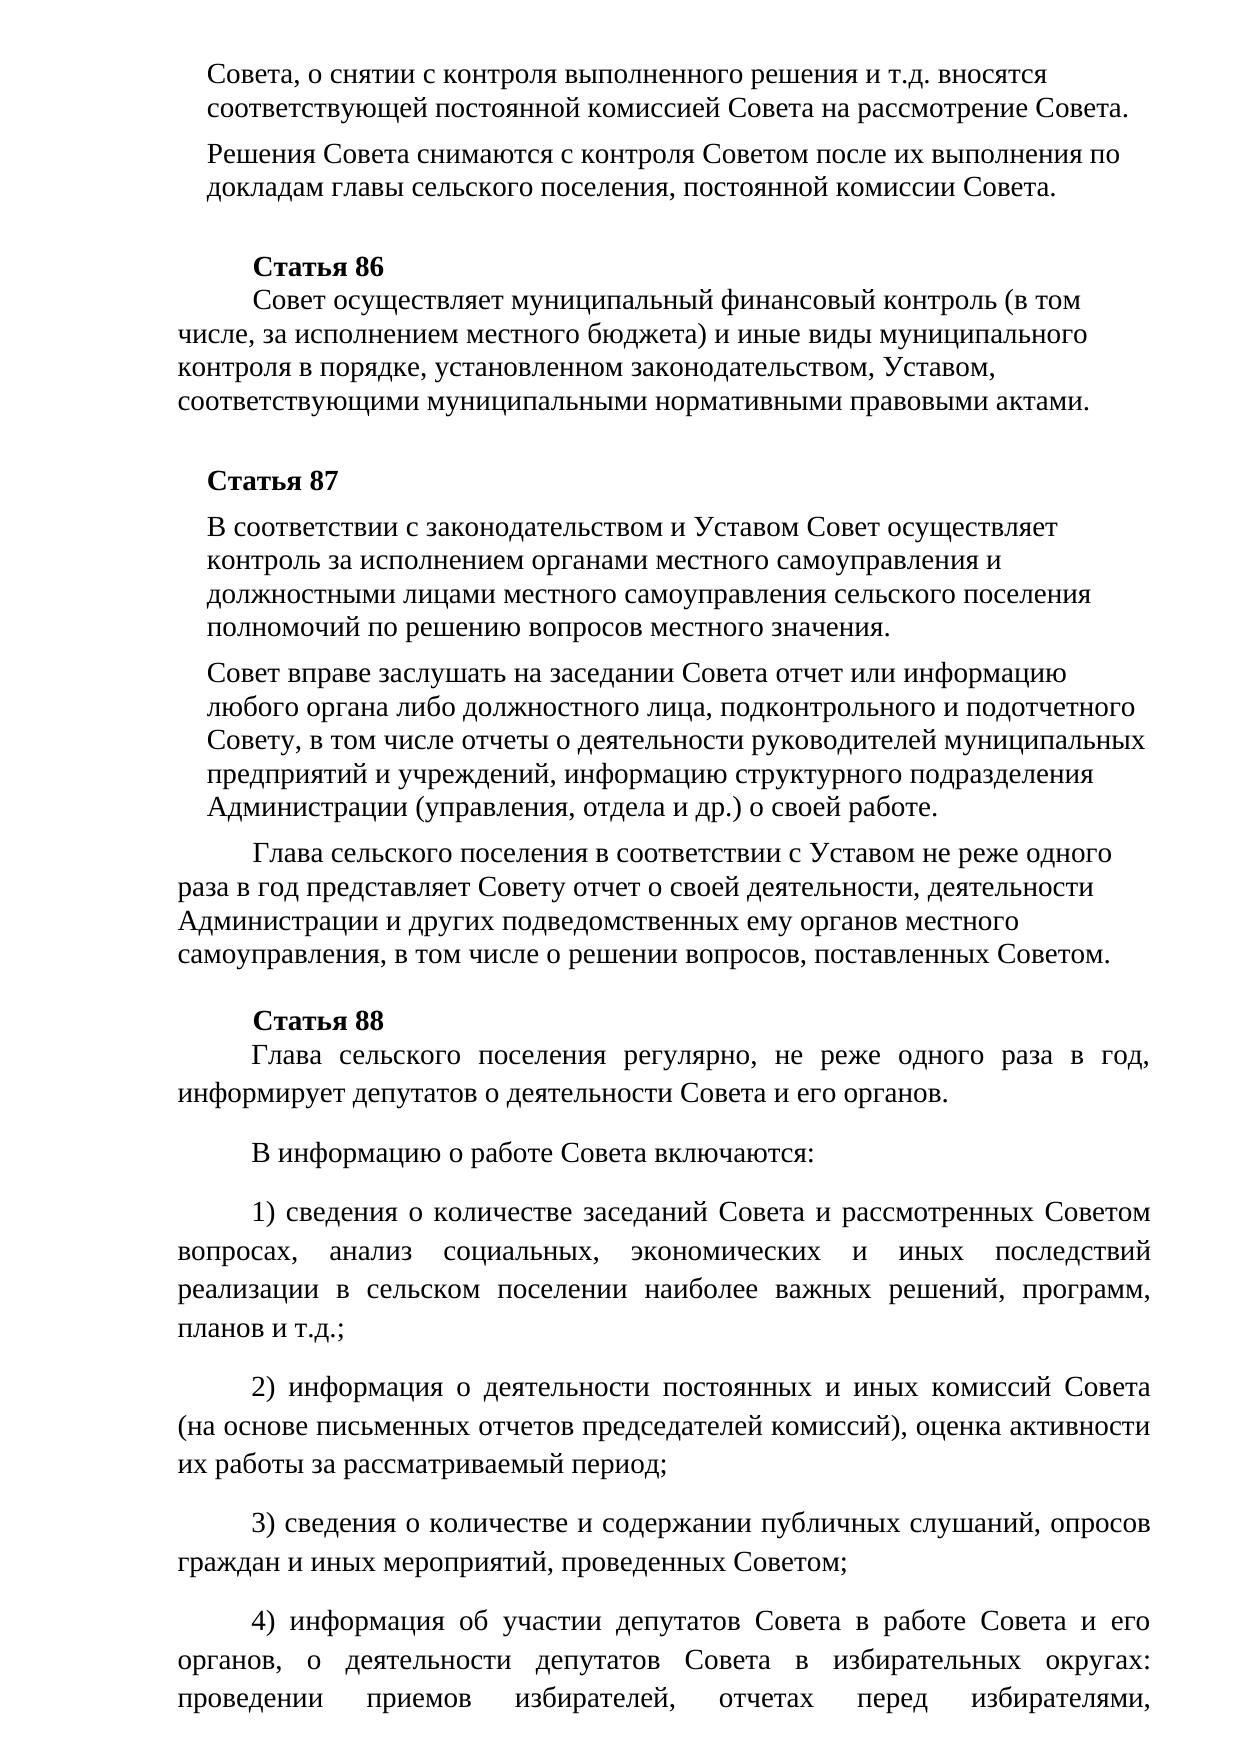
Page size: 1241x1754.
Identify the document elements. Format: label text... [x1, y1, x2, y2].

text Решения Совета снимаются с контроля Советом после их выполнения по докладам главы сельского поселения, постоянной комиссии Совета. [207, 136, 1152, 203]
text Совет осуществляет муниципальный финансовый контроль (в том числе, за исполнением местного бюджета) и иные виды муниципального контроля в порядке, установленном законодательством, Уставом, соответствующими муниципальными нормативными правовыми актами. [177, 282, 1152, 417]
text В информацию о работе Совета включаются: [177, 1135, 1152, 1168]
text В соответствии с законодательством и Уставом Совет осуществляет контроль за исполнением органами местного самоуправления и должностными лицами местного самоуправления сельского поселения полномочий по решению вопросов местного значения. [207, 509, 1152, 643]
text 2) информация о деятельности постоянных и иных комиссий Совета (на основе письменных отчетов председателей комиссий), оценка активности их работы за рассматриваемый период; [177, 1369, 1152, 1480]
text Глава сельского поселения в соответствии с Уставом не реже одного раза в год представляет Совету отчет о своей деятельности, деятельности Администрации и других подведомственных ему органов местного самоуправления, в том числе о решении вопросов, поставленных Советом. [177, 836, 1152, 970]
text Статья 88 [177, 1003, 1152, 1037]
text 1) сведения о количестве заседаний Совета и рассмотренных Советом вопросах, анализ социальных, экономических и иных последствий реализации в сельском поселении наиболее важных решений, программ, планов и т.д.; [177, 1194, 1152, 1343]
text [207, 56, 1152, 123]
text 3) сведения о количестве и содержании публичных слушаний, опросов граждан и иных мероприятий, проведенных Советом; [177, 1506, 1152, 1578]
text Глава сельского поселения регулярно, не реже одного раза в год, информирует депутатов о деятельности Совета и его органов. [177, 1037, 1152, 1109]
text Статья 87 [207, 463, 1152, 496]
text Статья 86 [177, 249, 1152, 282]
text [177, 1603, 1152, 1714]
text Совет вправе заслушать на заседании Совета отчет или информацию любого органа либо должностного лица, подконтрольного и подотчетного Совету, в том числе отчеты о деятельности руководителей муниципальных предприятий и учреждений, информацию структурного подразделения Администрации (управления, отдела и др.) о своей работе. [207, 655, 1152, 823]
